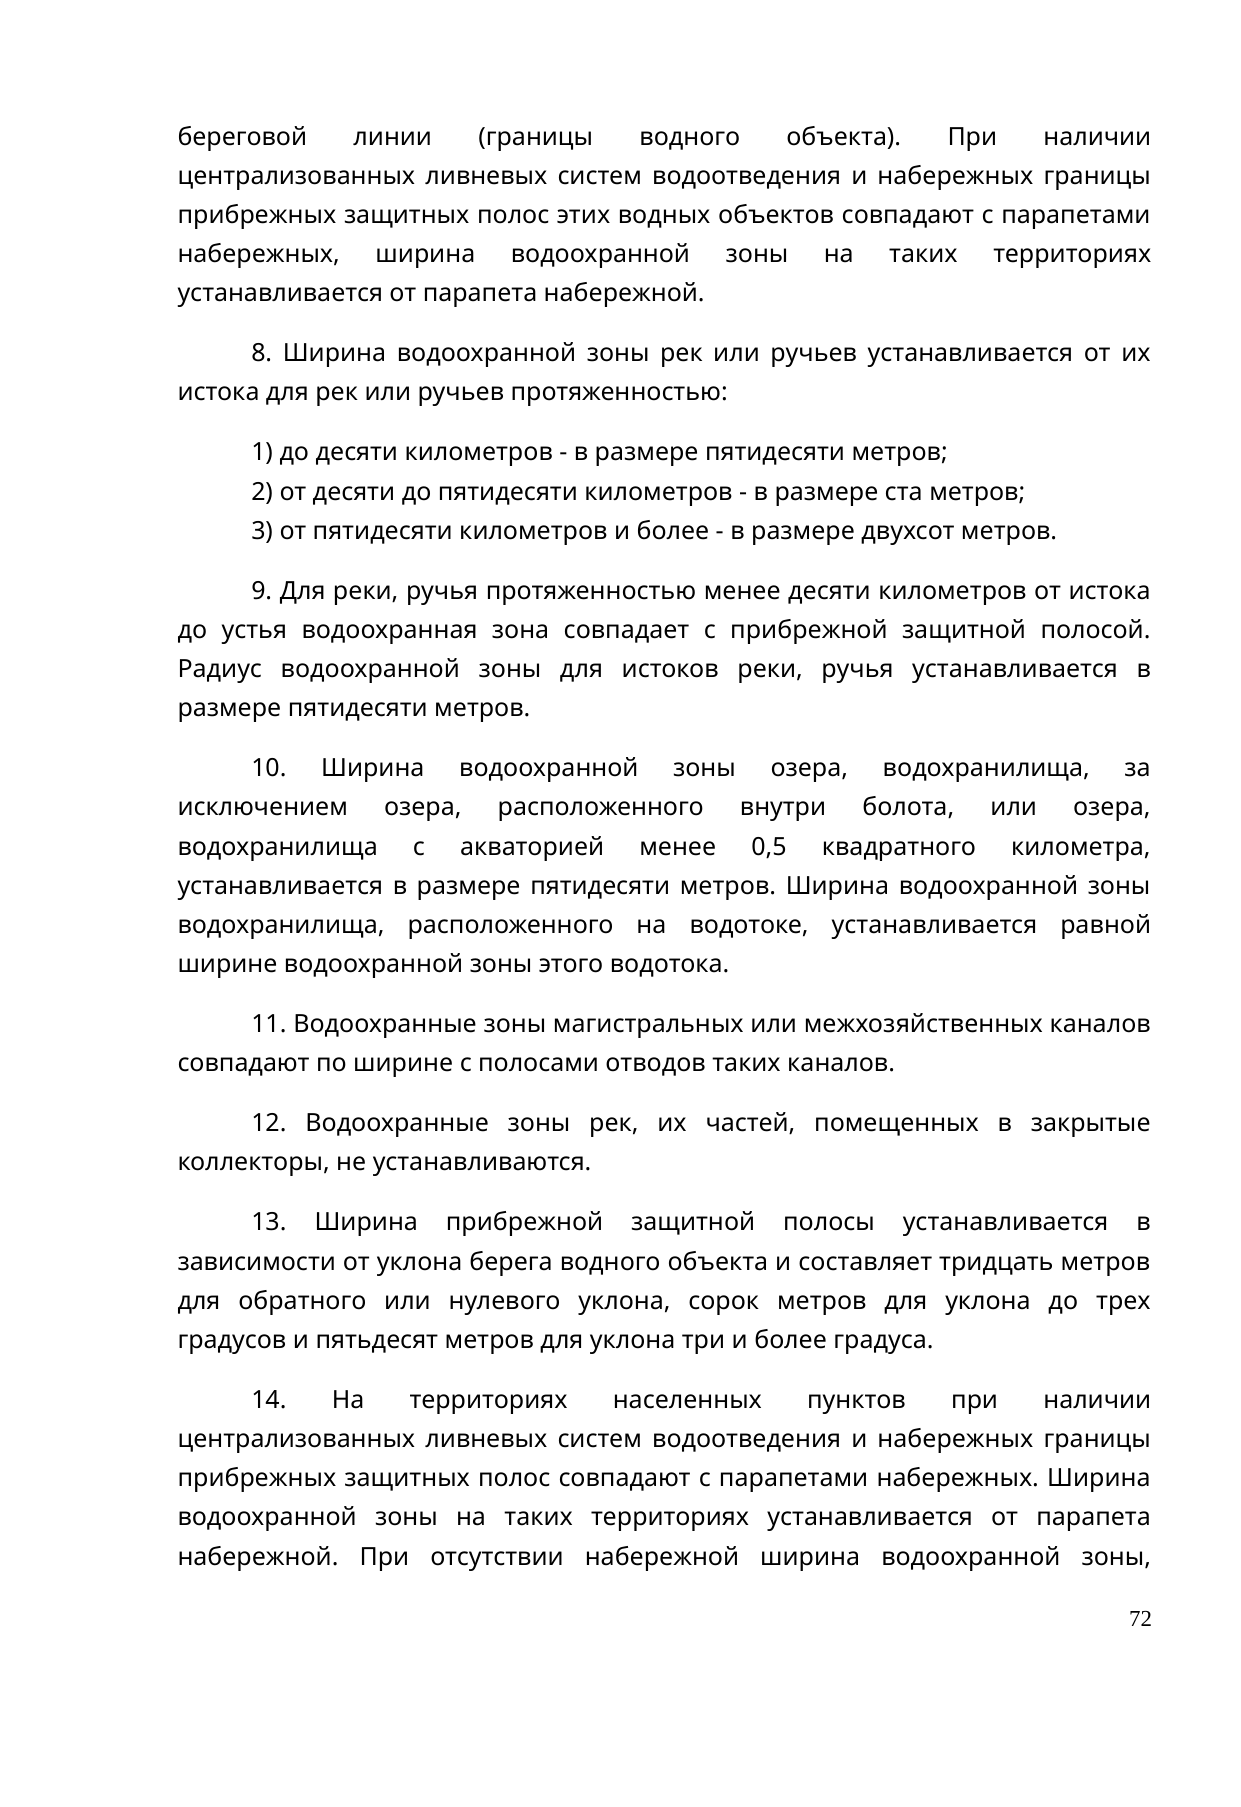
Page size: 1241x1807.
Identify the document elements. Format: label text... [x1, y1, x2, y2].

text 12. Водоохранные зоны рек, их частей, помещенных в закрытые коллекторы, не устанавливаются. [177, 1105, 1152, 1178]
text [177, 118, 1152, 309]
text 1) до десяти километров - в размере пятидесяти метров; [177, 434, 1152, 468]
text 11. Водоохранные зоны магистральных или межхозяйственных каналов совпадают по ширине с полосами отводов таких каналов. [177, 1006, 1152, 1079]
text 8. Ширина водоохранной зоны рек или ручьев устанавливается от их истока для рек или ручьев протяженностью: [177, 335, 1152, 408]
text 3) от пятидесяти километров и более - в размере двухсот метров. [177, 512, 1152, 546]
text 9. Для реки, ручья протяженностью менее десяти километров от истока до устья водоохранная зона совпадает с прибрежной защитной полосой. Радиус водоохранной зоны для истоков реки, ручья устанавливается в размере пятидесяти метров. [177, 572, 1152, 724]
text 13. Ширина прибрежной защитной полосы устанавливается в зависимости от уклона берега водного объекта и составляет тридцать метров для обратного или нулевого уклона, сорок метров для уклона до трех градусов и пятьдесят метров для уклона три и более градуса. [177, 1204, 1152, 1356]
text 10. Ширина водоохранной зоны озера, водохранилища, за исключением озера, расположенного внутри болота, или озера, водохранилища с акваторией менее 0,5 квадратного километра, устанавливается в размере пятидесяти метров. Ширина водоохранной зоны водохранилища, расположенного на водотоке, устанавливается равной ширине водоохранной зоны этого водотока. [177, 750, 1152, 980]
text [177, 1381, 1152, 1572]
text 2) от десяти до пятидесяти километров - в размере ста метров; [177, 473, 1152, 507]
